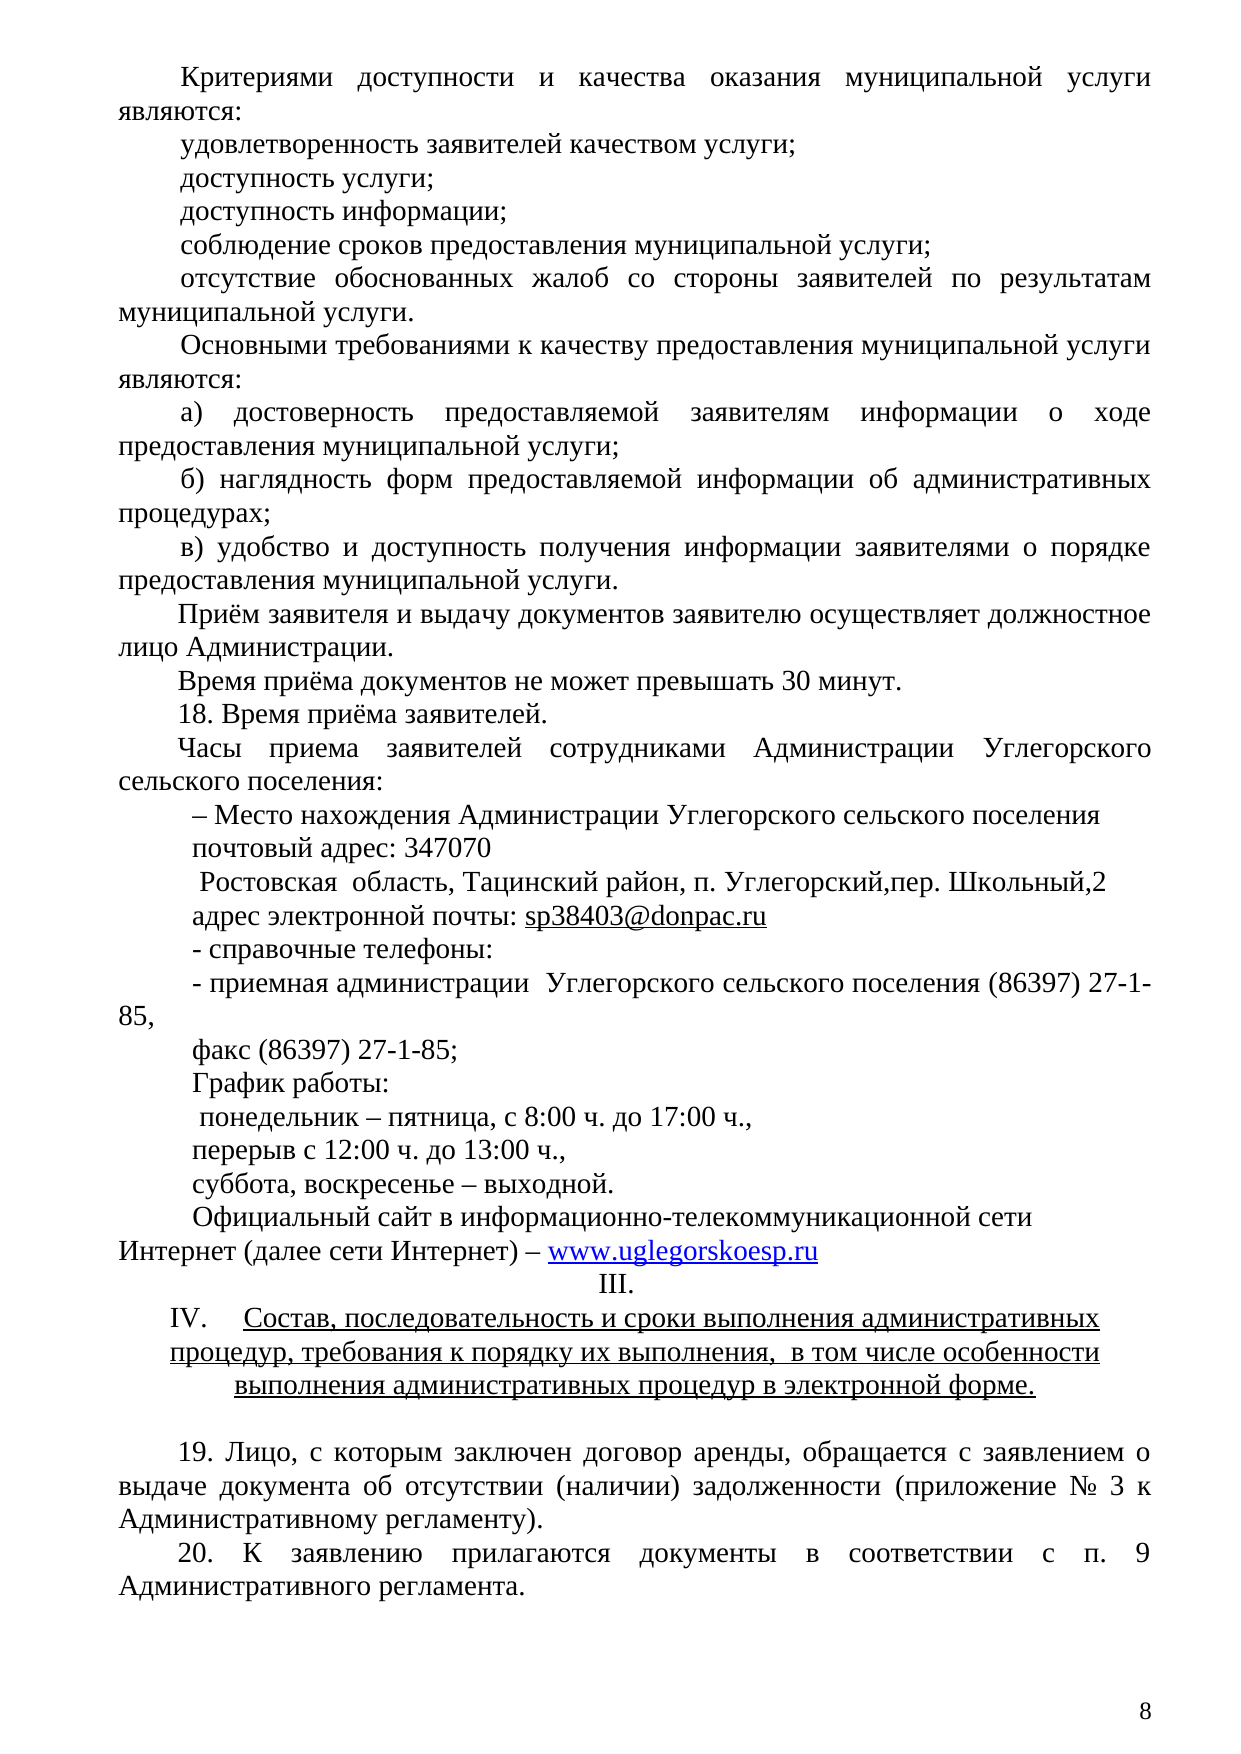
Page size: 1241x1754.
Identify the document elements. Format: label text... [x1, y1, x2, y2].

text График работы: [118, 1065, 1152, 1099]
text доступность услуги; [118, 160, 1152, 193]
text Официальный сайт в информационно-телекоммуникационной сети Интернет (далее сети Интернет) – www.uglegorskoesp.ru [118, 1199, 1152, 1267]
text - справочные телефоны: [118, 931, 1152, 965]
text Время приёма документов не может превышать 30 минут. [118, 663, 1152, 696]
text а) достоверность предоставляемой заявителям информации о ходе предоставления муниципальной услуги; [118, 394, 1152, 462]
text 19. Лицо, с которым заключен договор аренды, обращается с заявлением о выдаче документа об отсутствии (наличии) задолженности (приложение № 3 к Административному регламенту). [118, 1434, 1152, 1535]
text перерыв с 12:00 ч. до 13:00 ч., [118, 1132, 1152, 1166]
text в) удобство и доступность получения информации заявителями о порядке предоставления муниципальной услуги. [118, 529, 1152, 596]
text удовлетворенность заявителей качеством услуги; [118, 126, 1152, 160]
text – Место нахождения Администрации Углегорского сельского поселения [118, 797, 1152, 831]
text суббота, воскресенье – выходной. [118, 1166, 1152, 1199]
text - приемная администрации Углегорского сельского поселения (86397) 27-1-85, [118, 965, 1152, 1032]
text соблюдение сроков предоставления муниципальной услуги; [118, 227, 1152, 260]
text Часы приема заявителей сотрудниками Администрации Углегорского сельского поселения: [118, 730, 1152, 797]
text Критериями доступности и качества оказания муниципальной услуги являются: [118, 59, 1152, 126]
text Ростовская область, Тацинский район, п. Углегорский,пер. Школьный,2 [118, 864, 1152, 898]
text факс (86397) 27-1-85; [118, 1032, 1152, 1065]
list Состав, последовательность и сроки выполнения административных процедур, требования к порядку их выполнения, в том числе особенности выполнения административных процедур в электронной форме. [118, 1300, 1152, 1401]
text Основными требованиями к качеству предоставления муниципальной услуги являются: [118, 327, 1152, 394]
text понедельник – пятница, с 8:00 ч. до 17:00 ч., [118, 1099, 1152, 1132]
text почтовый адрес: 347070 [118, 831, 1152, 864]
text доступность информации; [118, 193, 1152, 227]
text б) наглядность форм предоставляемой информации об административных процедурах; [118, 462, 1152, 529]
text 20. К заявлению прилагаются документы в соответствии с п. 9 Административного регламента. [118, 1535, 1152, 1602]
text 18. Время приёма заявителей. [118, 696, 1152, 730]
text Приём заявителя и выдачу документов заявителю осуществляет должностное лицо Администрации. [118, 596, 1152, 663]
text адрес электронной почты: sp38403@donpac.ru [118, 898, 1152, 931]
text отсутствие обоснованных жалоб со стороны заявителей по результатам муниципальной услуги. [118, 260, 1152, 327]
